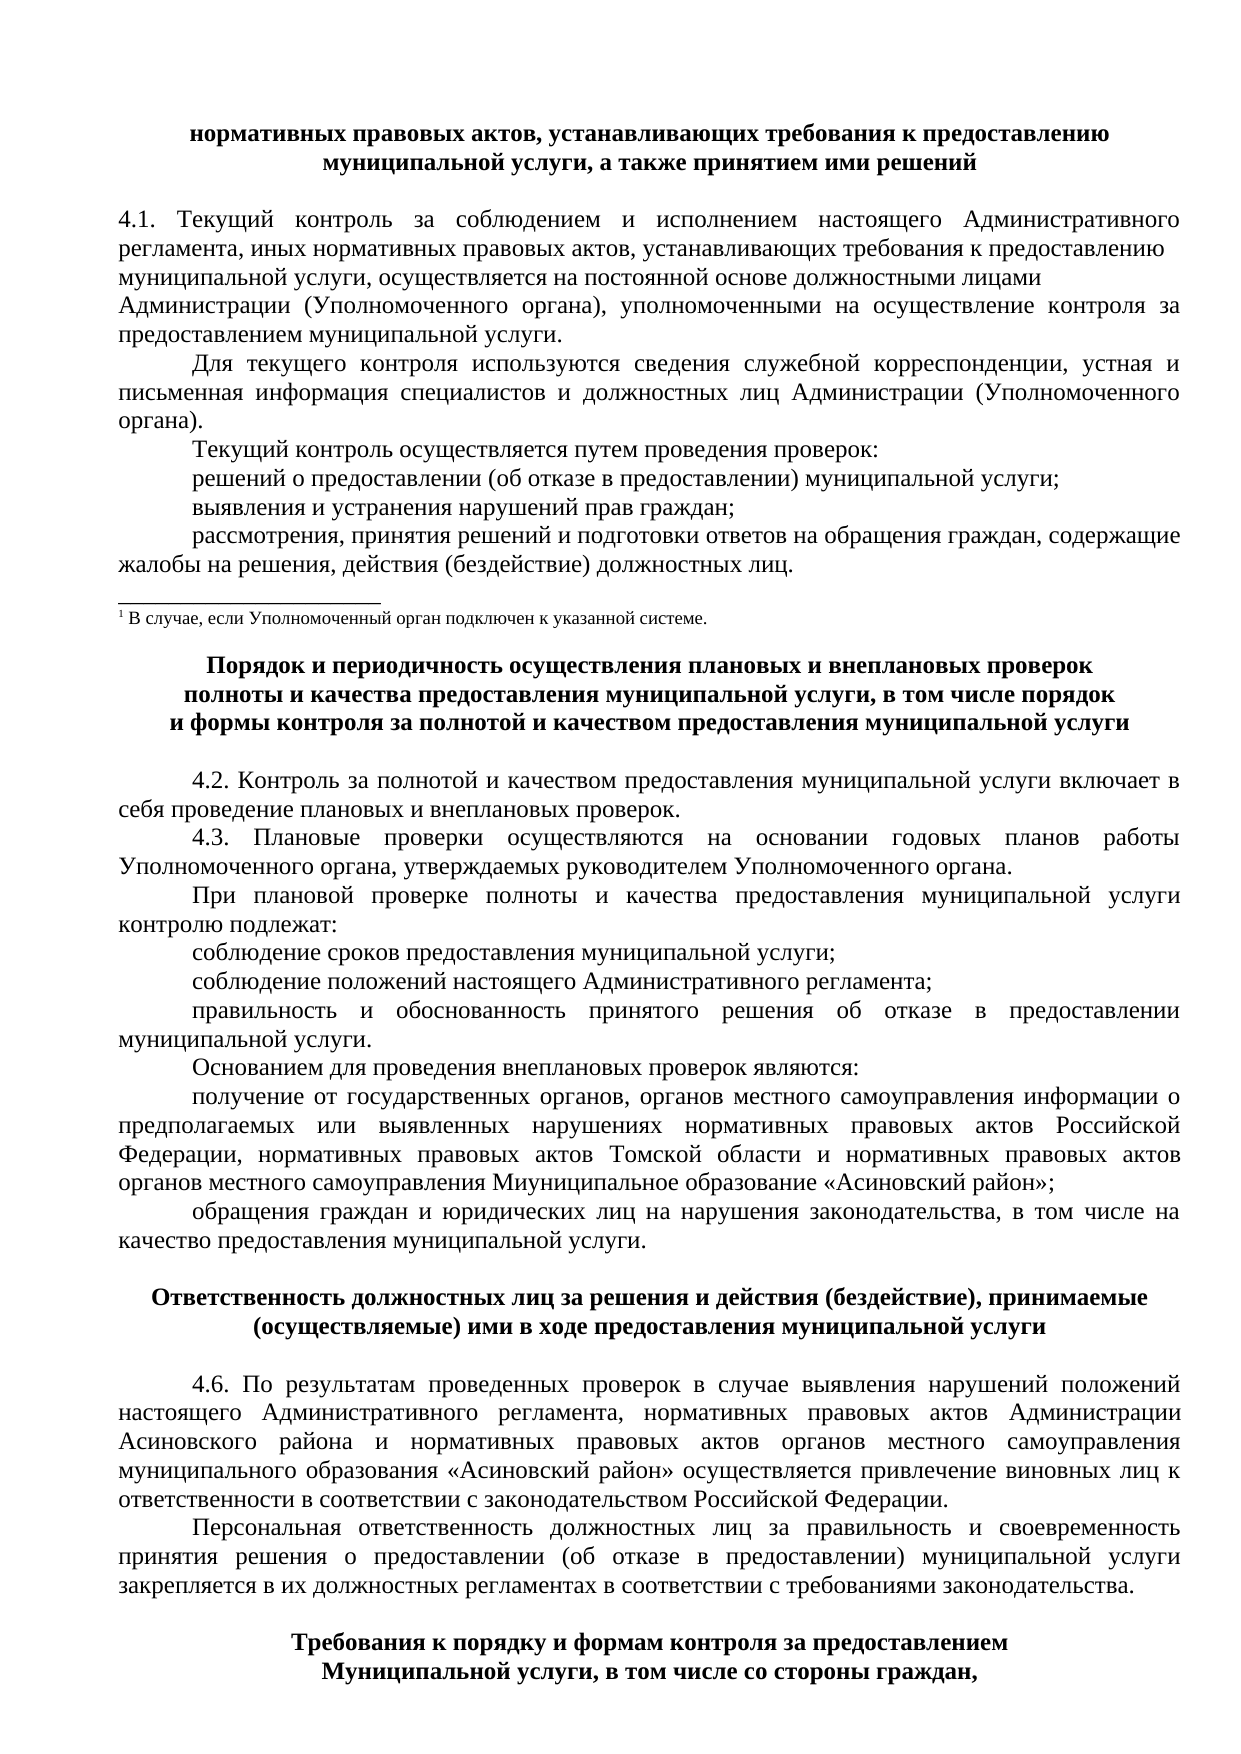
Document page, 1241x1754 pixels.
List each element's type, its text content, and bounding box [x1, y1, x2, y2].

text Ответственность должностных лиц за решения и действия (бездействие), принимаемые (осуществляемые) ими в ходе предоставления муниципальной услуги [118, 1282, 1181, 1340]
text 1 В случае, если Уполномоченный орган подключен к указанной системе. [118, 607, 1181, 628]
text получение от государственных органов, органов местного самоуправления информации о предполагаемых или выявленных нарушениях нормативных правовых актов Российской Федерации, нормативных правовых актов Томской области и нормативных правовых актов органов местного самоуправления Миуниципальное образование «Асиновский район»; [118, 1081, 1181, 1196]
text 4.2. Контроль за полнотой и качеством предоставления муниципальной услуги включает в себя проведение плановых и внеплановых проверок. [118, 765, 1181, 822]
text 4.1. Текущий контроль за соблюдением и исполнением настоящего Административного регламента, иных нормативных правовых актов, устанавливающих требования к предоставлению [118, 204, 1181, 262]
text муниципальной услуги, осуществляется на постоянной основе должностными лицами [118, 262, 1181, 291]
text Порядок и периодичность осуществления плановых и внеплановых проверок [118, 650, 1181, 679]
text _____________________ [118, 578, 1181, 607]
text решений о предоставлении (об отказе в предоставлении) муниципальной услуги; [118, 463, 1181, 492]
text Текущий контроль осуществляется путем проведения проверок: [118, 434, 1181, 463]
text соблюдение сроков предоставления муниципальной услуги; [118, 937, 1181, 966]
text Муниципальной услуги, в том числе со стороны граждан, [118, 1656, 1181, 1685]
text 4.3. Плановые проверки осуществляются на основании годовых планов работы Уполномоченного органа, утверждаемых руководителем Уполномоченного органа. [118, 822, 1181, 880]
text Администрации (Уполномоченного органа), уполномоченными на осуществление контроля за предоставлением муниципальной услуги. [118, 291, 1181, 348]
text обращения граждан и юридических лиц на нарушения законодательства, в том числе на качество предоставления муниципальной услуги. [118, 1196, 1181, 1254]
text Персональная ответственность должностных лиц за правильность и своевременность принятия решения о предоставлении (об отказе в предоставлении) муниципальной услуги закрепляется в их должностных регламентах в соответствии с требованиями законодательства. [118, 1512, 1181, 1599]
text соблюдение положений настоящего Административного регламента; [118, 966, 1181, 995]
text Требования к порядку и формам контроля за предоставлением [118, 1627, 1181, 1656]
text и формы контроля за полнотой и качеством предоставления муниципальной услуги [118, 707, 1181, 736]
text выявления и устранения нарушений прав граждан; [118, 492, 1181, 521]
text Для текущего контроля используются сведения служебной корреспонденции, устная и письменная информация специалистов и должностных лиц Администрации (Уполномоченного органа). [118, 348, 1181, 434]
text полноты и качества предоставления муниципальной услуги, в том числе порядок [118, 679, 1181, 707]
text При плановой проверке полноты и качества предоставления муниципальной услуги контролю подлежат: [118, 880, 1181, 937]
text нормативных правовых актов, устанавливающих требования к предоставлению муниципальной услуги, а также принятием ими решений [118, 118, 1181, 176]
text 4.6. По результатам проведенных проверок в случае выявления нарушений положений настоящего Административного регламента, нормативных правовых актов Администрации Асиновского района и нормативных правовых актов органов местного самоуправления муниципального образования «Асиновский район» осуществляется привлечение виновных лиц к ответственности в соответствии с законодательством Российской Федерации. [118, 1369, 1181, 1512]
text Основанием для проведения внеплановых проверок являются: [118, 1052, 1181, 1081]
text рассмотрения, принятия решений и подготовки ответов на обращения граждан, содержащие жалобы на решения, действия (бездействие) должностных лиц. [118, 521, 1181, 578]
text правильность и обоснованность принятого решения об отказе в предоставлении муниципальной услуги. [118, 995, 1181, 1052]
